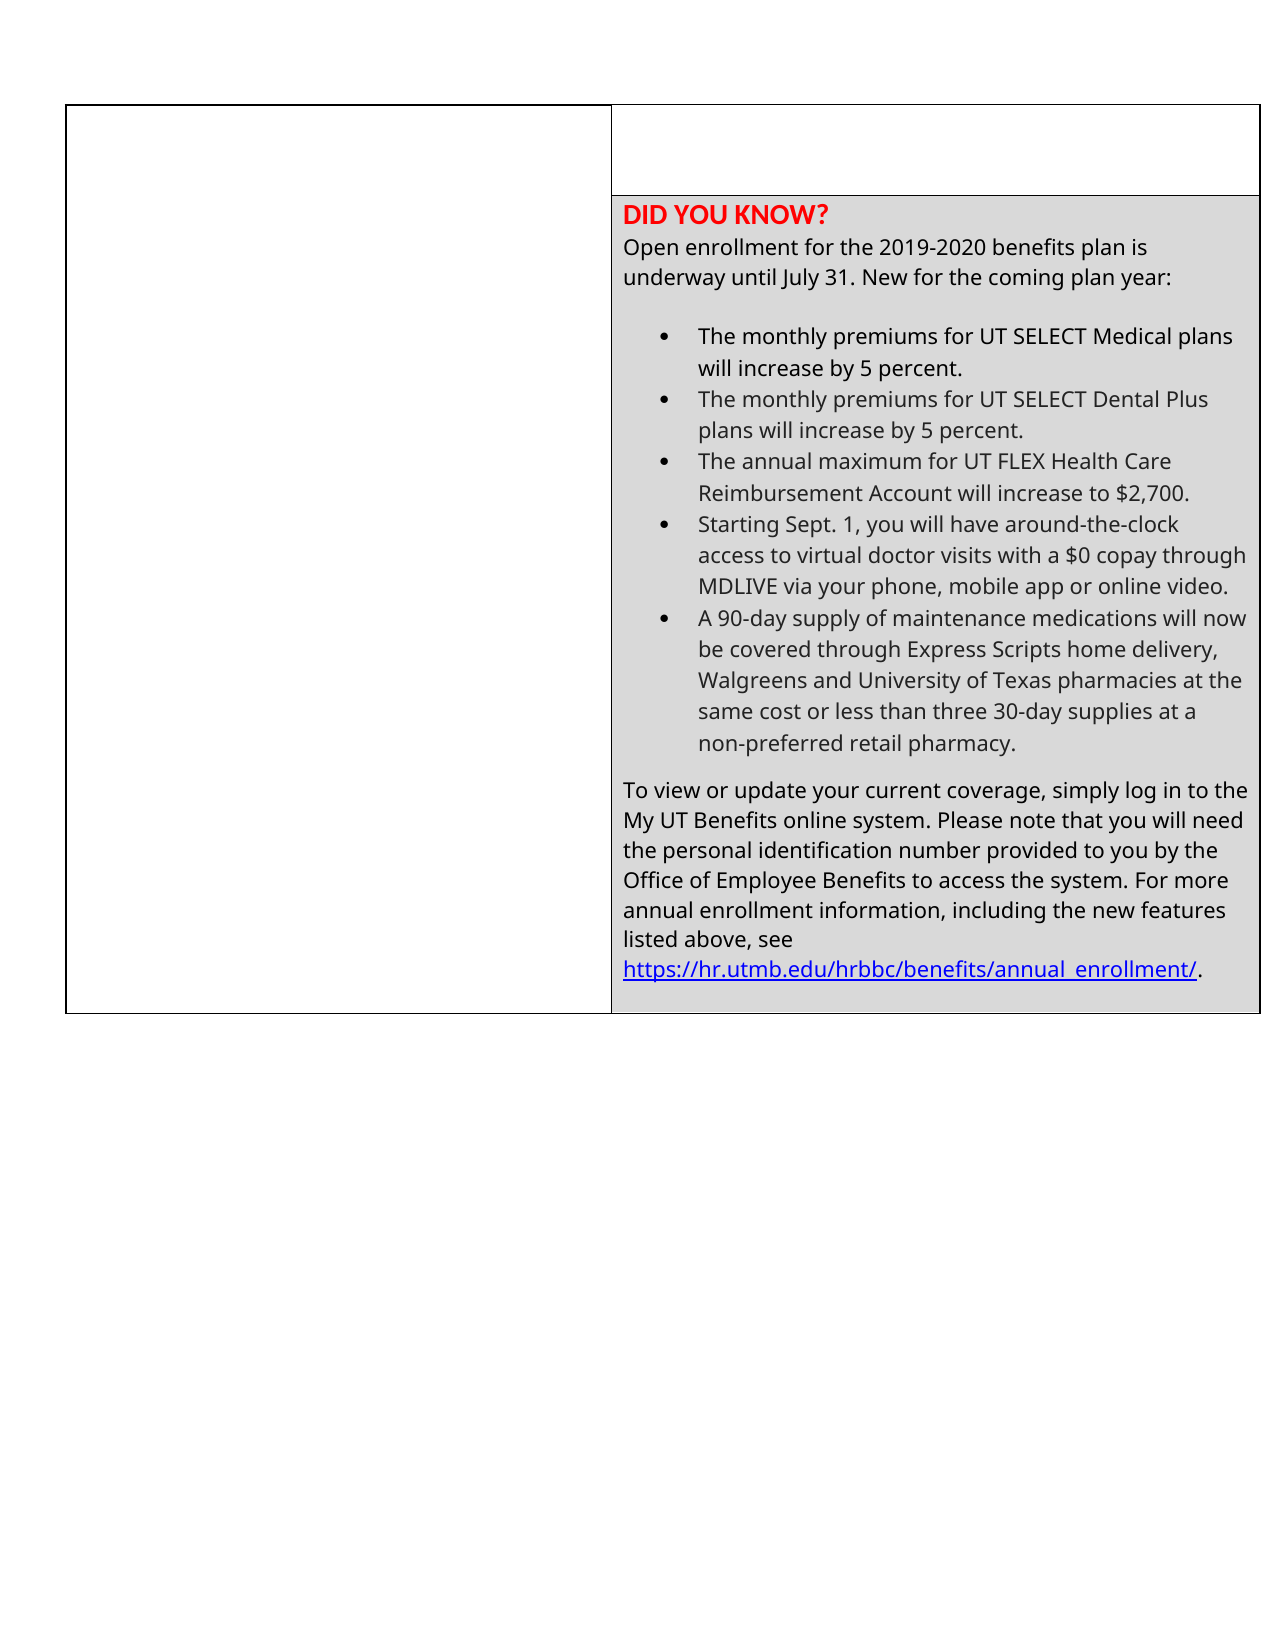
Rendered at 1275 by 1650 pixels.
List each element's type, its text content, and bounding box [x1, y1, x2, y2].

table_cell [67, 106, 611, 1012]
table_cell [612, 105, 1259, 195]
table_cell DID YOU KNOW? Open enrollment for the 2019-2020 benefits plan is underway until July 31. New for the coming plan year: The monthly premiums for UT SELECT Medical plans will increase by 5 percent. The monthly premiums for UT SELECT Dental Plus plans will increase by 5 percent. The annual maximum for UT FLEX Health Care Reimbursement Account will increase to $2,700. Starting Sept. 1, you will have around-the-clock access to virtual doctor visits with a $0 copay through MDLIVE via your phone, mobile app or online video. A 90-day supply of maintenance medications will now be covered through Express Scripts home delivery, Walgreens and University of Texas pharmacies at the same cost or less than three 30-day supplies at a non-preferred retail pharmacy. To view or update your current coverage, simply log in to the My UT Benefits online system. Please note that you will need the personal identification number provided to you by the Office of Employee Benefits to access the system. For more annual enrollment information, including the new features listed above, see https://hr.utmb.edu/hrbbc/benefits/annual_enrollment/. [612, 196, 1259, 1012]
